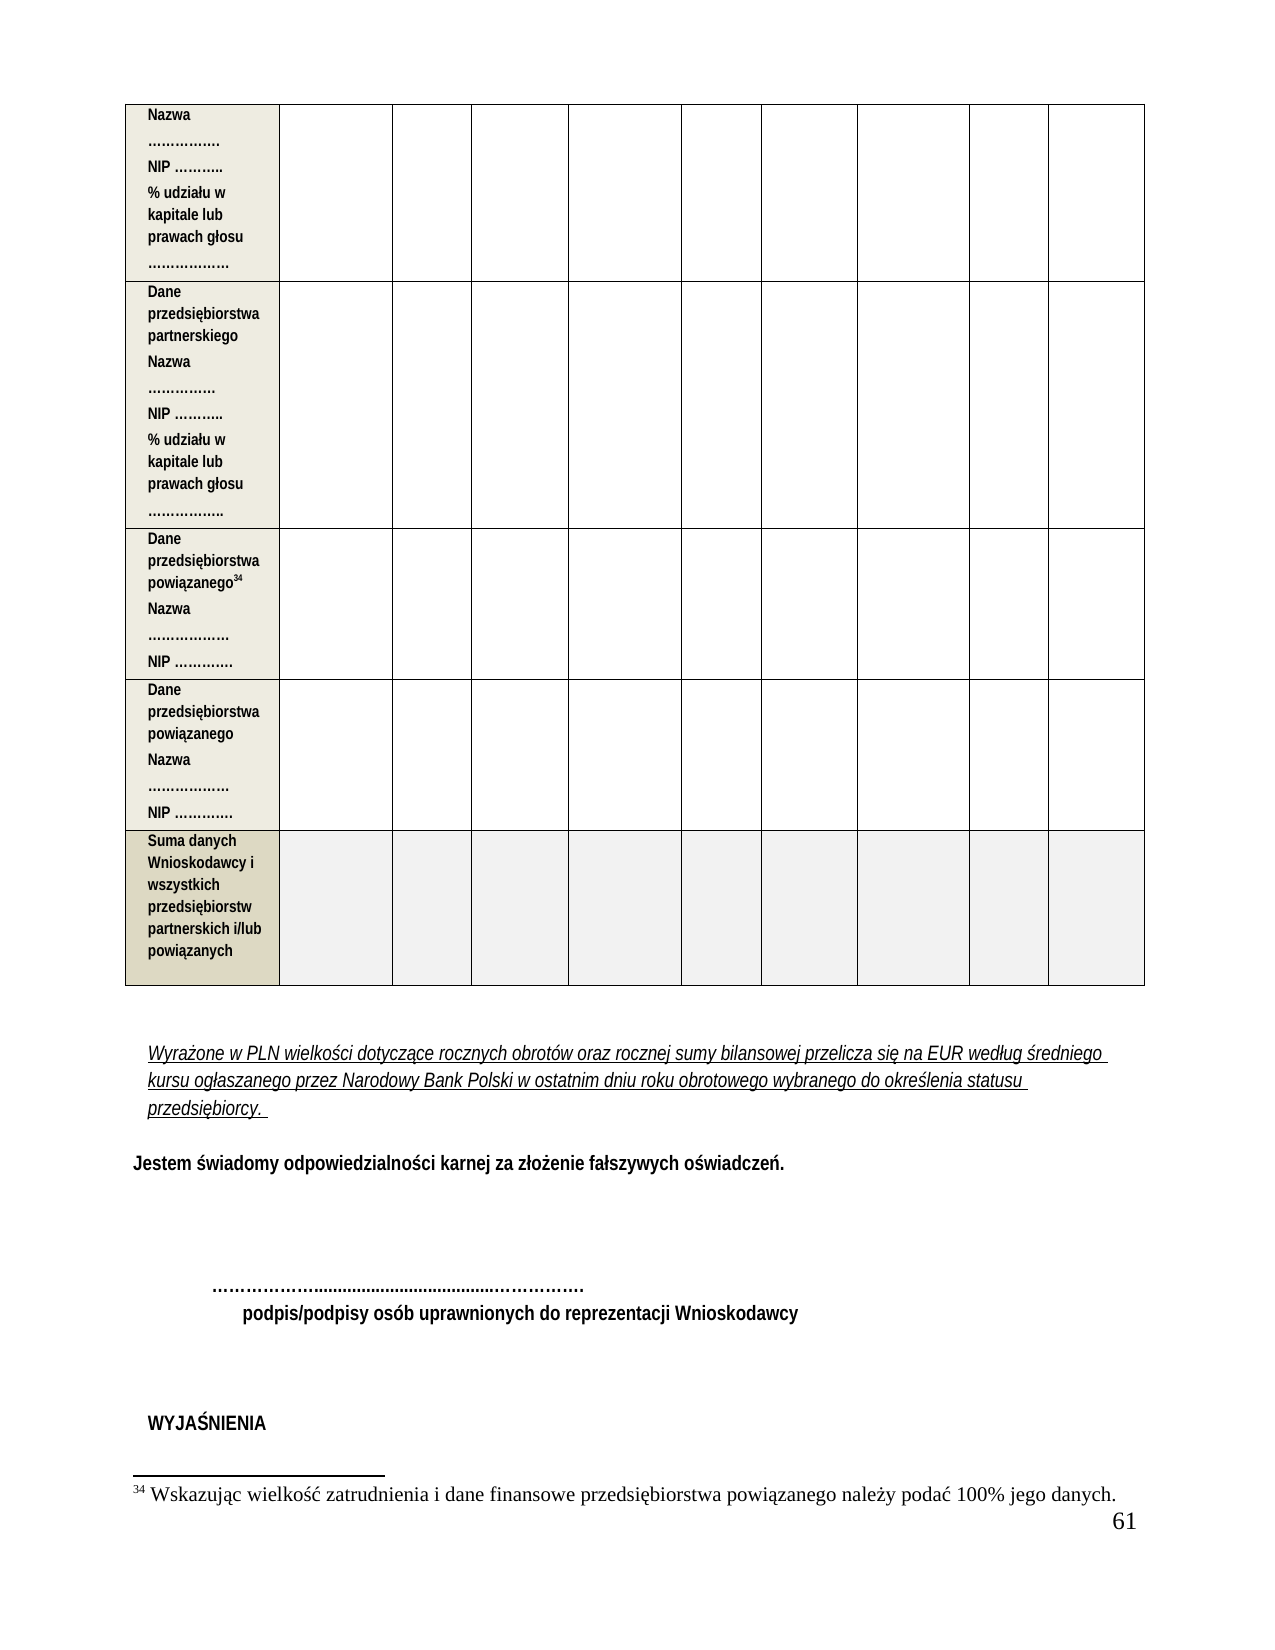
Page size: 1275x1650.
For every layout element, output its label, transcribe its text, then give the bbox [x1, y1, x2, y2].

table_cell [858, 831, 969, 985]
table_cell [569, 831, 681, 985]
table_cell [1049, 105, 1144, 281]
table_cell [682, 831, 761, 985]
table_cell [762, 105, 857, 281]
table_cell [280, 680, 392, 830]
table_cell [393, 282, 471, 528]
table_cell [682, 282, 761, 528]
table_cell [858, 529, 969, 679]
table_cell [762, 529, 857, 679]
table_cell [472, 282, 568, 528]
table_cell [858, 680, 969, 830]
table_cell Dane przedsiębiorstwa powiązanego Nazwa ……………… NIP …………. [126, 680, 279, 830]
table_cell Dane przedsiębiorstwa partnerskiego Nazwa …………… NIP ……….. % udziału w kapitale lub prawach głosu …………….. [126, 282, 279, 528]
table_cell [1049, 680, 1144, 830]
table_cell [762, 680, 857, 830]
text ………………......................................……………. [148, 1273, 1137, 1297]
table_cell [472, 680, 568, 830]
text Wyrażone w PLN wielkości dotyczące rocznych obrotów oraz rocznej sumy bilansowej przelicza się na EUR według średniego kursu ogłaszanego przez Narodowy Bank Polski w ostatnim dniu roku obrotowego wybranego do określenia statusu przedsiębiorcy. [148, 1041, 1137, 1120]
table_cell [970, 831, 1048, 985]
table_cell [280, 282, 392, 528]
table_cell [858, 105, 969, 281]
table_cell [762, 831, 857, 985]
table_cell [569, 680, 681, 830]
table_cell [393, 105, 471, 281]
text podpis/podpisy osób uprawnionych do reprezentacji Wnioskodawcy [148, 1301, 1137, 1325]
table_cell [569, 282, 681, 528]
table_cell [393, 680, 471, 830]
table_cell [970, 282, 1048, 528]
text WYJAŚNIENIA [148, 1411, 1137, 1435]
table_cell Dane przedsiębiorstwa powiązanego Nazwa ……………… NIP …………. [126, 529, 279, 679]
table_cell [970, 529, 1048, 679]
table_cell [472, 105, 568, 281]
table_cell [569, 105, 681, 281]
table_cell Suma danych Wnioskodawcy i wszystkich przedsiębiorstw partnerskich i/lub powiązanych [126, 831, 279, 985]
table_cell [762, 282, 857, 528]
table_cell [682, 529, 761, 679]
text Jestem świadomy odpowiedzialności karnej za złożenie fałszywych oświadczeń. [133, 1151, 1137, 1175]
table_cell [472, 831, 568, 985]
table_cell [472, 529, 568, 679]
table_cell [569, 529, 681, 679]
table_cell [682, 680, 761, 830]
table_cell [280, 105, 392, 281]
table_cell [682, 105, 761, 281]
table_cell [393, 529, 471, 679]
table_cell [970, 680, 1048, 830]
table_cell [1049, 282, 1144, 528]
table_cell [280, 831, 392, 985]
table_cell [1049, 831, 1144, 985]
table_cell [1049, 529, 1144, 679]
table_cell [858, 282, 969, 528]
table_cell [393, 831, 471, 985]
table_cell [970, 105, 1048, 281]
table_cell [126, 105, 279, 281]
table_cell [280, 529, 392, 679]
